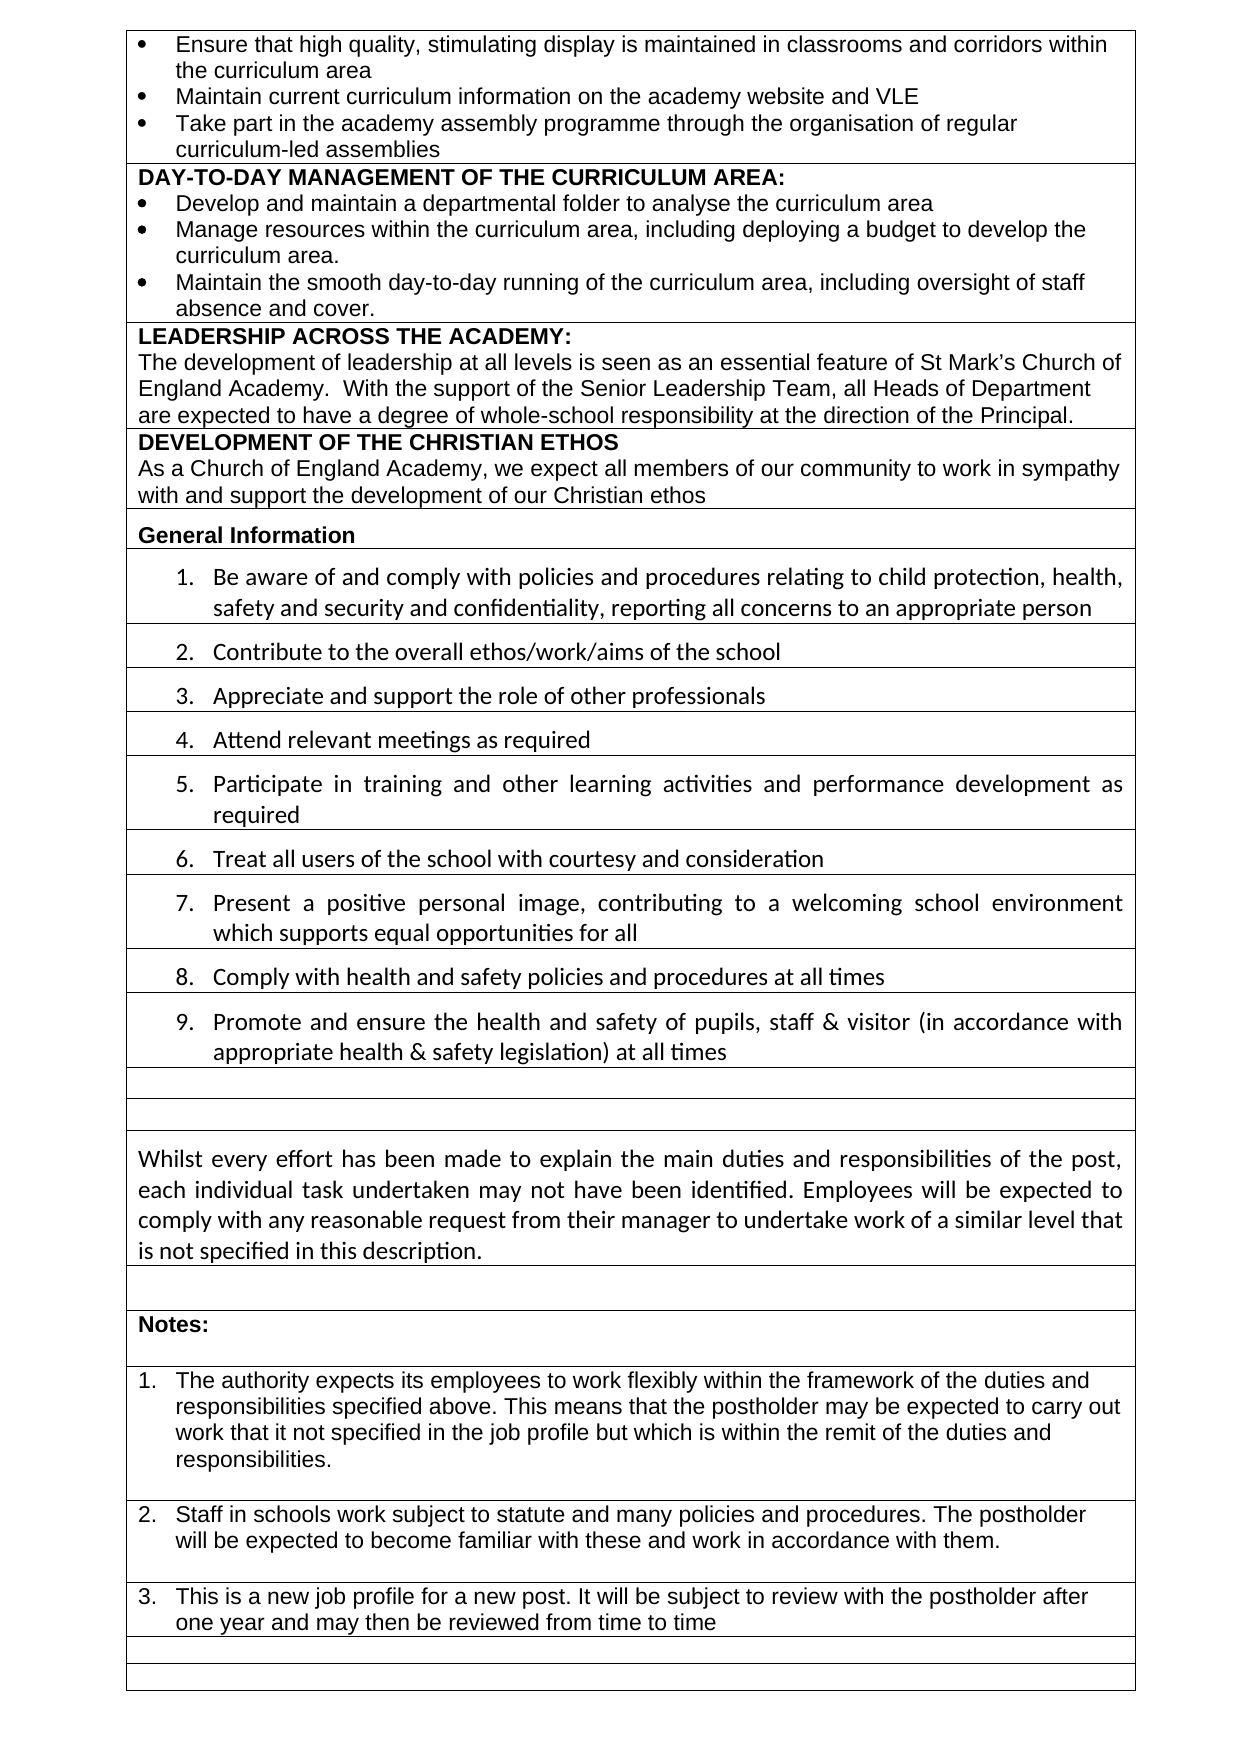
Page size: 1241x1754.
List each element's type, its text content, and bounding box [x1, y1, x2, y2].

table_cell Whilst every effort has been made to explain the main duties and responsibilities of the post, each individual task undertaken may not have been identified. Employees will be expected to comply with any reasonable request from their manager to undertake work of a similar level that is not specified in this description. [127, 1131, 1135, 1265]
table_cell DEVELOPMENT OF THE CHRISTIAN ETHOS As a Church of England Academy, we expect all members of our community to work in sympathy with and support the development of our Christian ethos [127, 429, 1135, 508]
table_cell [127, 1099, 1135, 1130]
table_cell [127, 1266, 1135, 1309]
table_cell General Information [127, 509, 1135, 548]
table_cell [127, 1068, 1135, 1098]
table_cell Present a positive personal image, contributing to a welcoming school environment which supports equal opportunities for all [127, 875, 1135, 948]
table_cell DAY-TO-DAY MANAGEMENT OF THE CURRICULUM AREA: Develop and maintain a departmental folder to analyse the curriculum area Manage resources within the curriculum area, including deploying a budget to develop the curriculum area. Maintain the smooth day-to-day running of the curriculum area, including oversight of staff absence and cover. [127, 164, 1135, 322]
table_cell Treat all users of the school with courtesy and consideration [127, 830, 1135, 873]
table_cell Be aware of and comply with policies and procedures relating to child protection, health, safety and security and confidentiality, reporting all concerns to an appropriate person [127, 549, 1135, 623]
table_cell Appreciate and support the role of other professionals [127, 668, 1135, 711]
table_cell [127, 1664, 1135, 1690]
table_cell Participate in training and other learning activities and performance development as required [127, 756, 1135, 829]
table_cell Staff in schools work subject to statute and many policies and procedures. The postholder will be expected to become familiar with these and work in accordance with them. [127, 1501, 1135, 1582]
table_cell Comply with health and safety policies and procedures at all times [127, 949, 1135, 992]
table_cell Promote and ensure the health and safety of pupils, staff & visitor (in accordance with appropriate health & safety legislation) at all times [127, 993, 1135, 1067]
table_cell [127, 31, 1135, 162]
table_cell The authority expects its employees to work flexibly within the framework of the duties and responsibilities specified above. This means that the postholder may be expected to carry out work that it not specified in the job profile but which is within the remit of the duties and responsibilities. [127, 1367, 1135, 1500]
table_cell LEADERSHIP ACROSS THE ACADEMY: The development of leadership at all levels is seen as an essential feature of St Mark’s Church of England Academy. With the support of the Senior Leadership Team, all Heads of Department are expected to have a degree of whole-school responsibility at the direction of the Principal. [127, 323, 1135, 428]
table_cell [127, 1637, 1135, 1663]
table_cell Contribute to the overall ethos/work/aims of the school [127, 624, 1135, 667]
table_cell Notes: [127, 1311, 1135, 1366]
table_cell Attend relevant meetings as required [127, 712, 1135, 755]
table_cell This is a new job profile for a new post. It will be subject to review with the postholder after one year and may then be reviewed from time to time [127, 1583, 1135, 1636]
